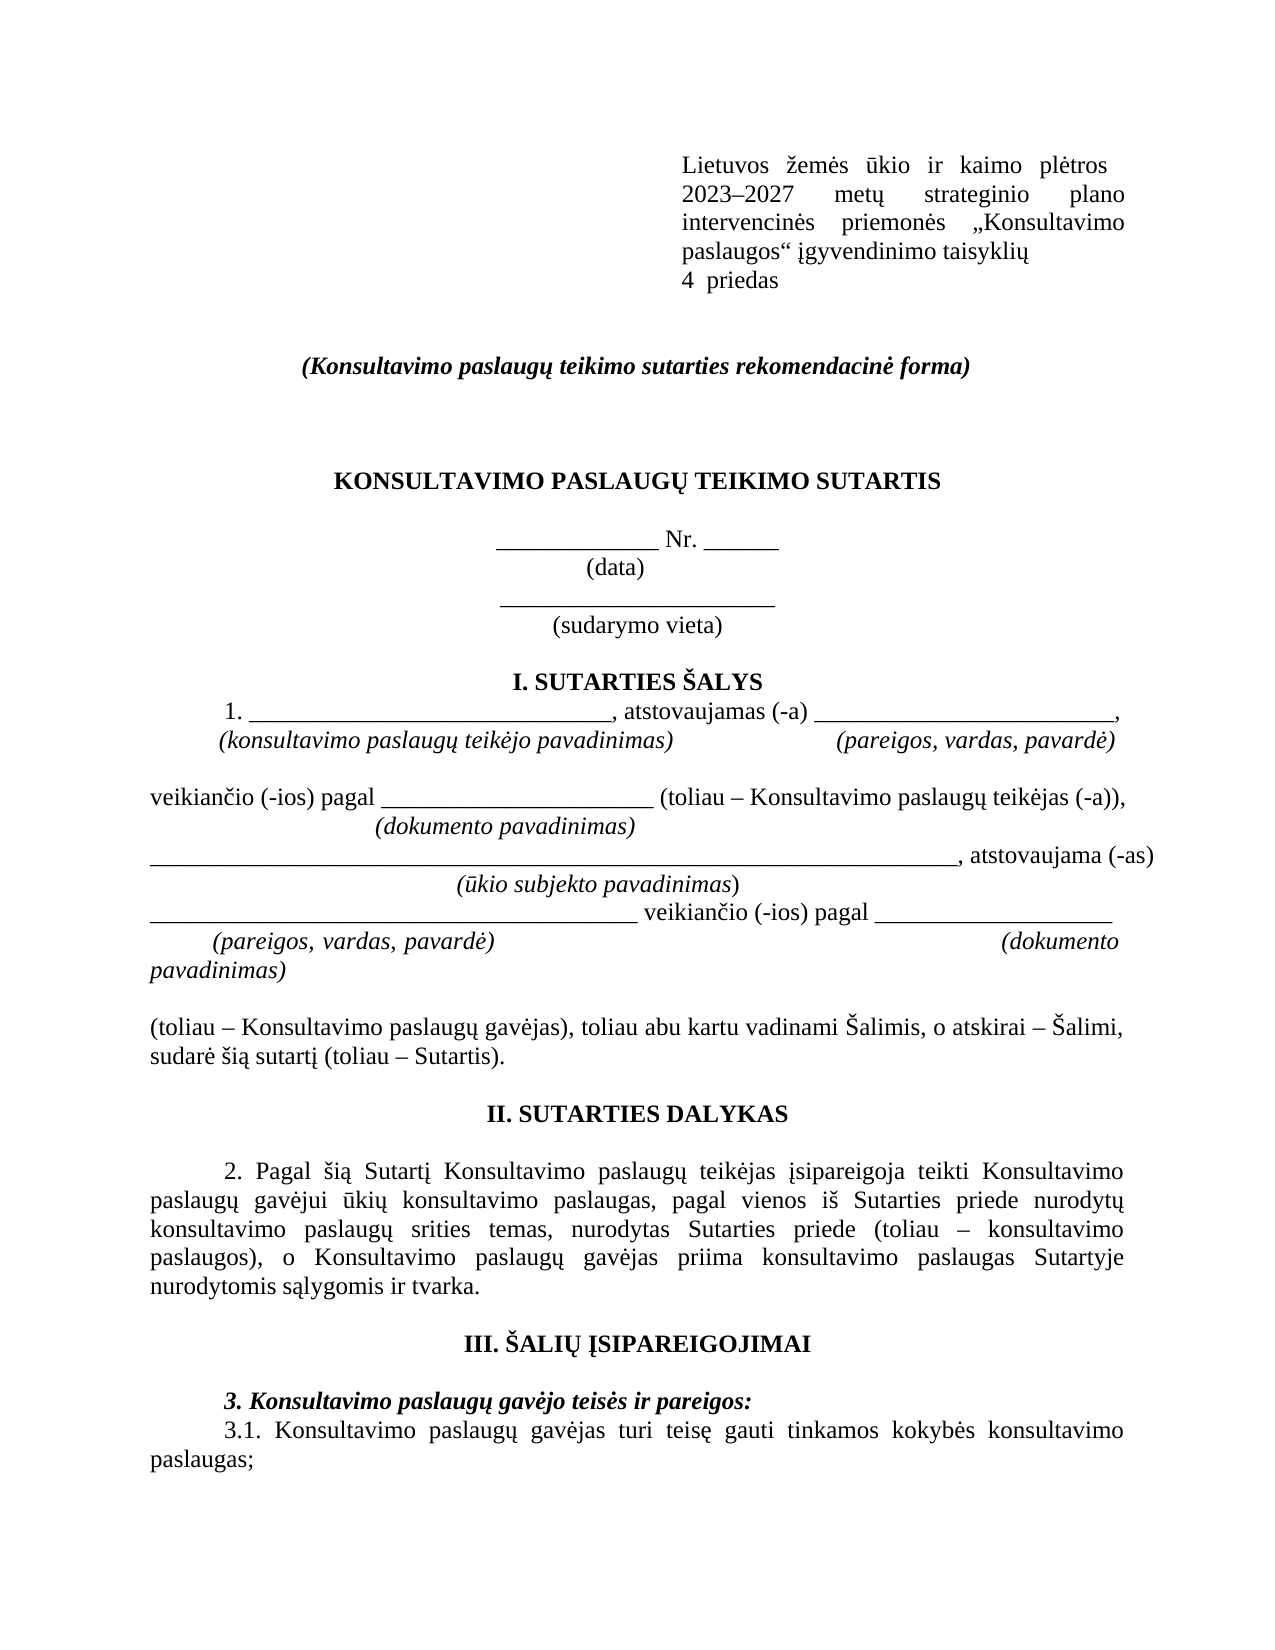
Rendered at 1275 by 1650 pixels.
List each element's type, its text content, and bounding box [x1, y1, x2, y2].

text (sudarymo vieta) [150, 610, 1125, 639]
text Lietuvos žemės ūkio ir kaimo plėtros 2023–2027 metų strateginio plano intervencinės priemonės „Konsultavimo paslaugos“ įgyvendinimo taisyklių [682, 150, 1125, 265]
text (ūkio subjekto pavadinimas) [150, 869, 1125, 897]
text (pareigos, vardas, pavardė) (dokumento pavadinimas) [150, 926, 1125, 984]
text 3. Konsultavimo paslaugų gavėjo teisės ir pareigos: [150, 1386, 1125, 1415]
text ______________________ [150, 581, 1125, 610]
text 3.1. Konsultavimo paslaugų gavėjas turi teisę gauti tinkamos kokybės konsultavimo paslaugas; [150, 1415, 1125, 1472]
text veikiančio (-ios) pagal (toliau – Konsultavimo paslaugų teikėjas (-a)), ir [150, 782, 1125, 811]
text 1. _____________________________, atstovaujamas (-a) ________________________, [150, 696, 1125, 725]
text (toliau – Konsultavimo paslaugų gavėjas), toliau abu kartu vadinami Šalimis, o atskirai – Šalimi, sudarė šią sutartį (toliau – Sutartis). [150, 1012, 1125, 1070]
text 2. Pagal šią Sutartį Konsultavimo paslaugų teikėjas įsipareigoja teikti Konsultavimo paslaugų gavėjui ūkių konsultavimo paslaugas, pagal vienos iš Sutarties priede nurodytų konsultavimo paslaugų srities temas, nurodytas Sutarties priede (toliau – konsultavimo paslaugos), o Konsultavimo paslaugų gavėjas priima konsultavimo paslaugas Sutartyje nurodytomis sąlygomis ir tvarka. [150, 1156, 1125, 1300]
text I. SUTARTIES ŠALYS [150, 667, 1125, 696]
text (Konsultavimo paslaugų teikimo sutarties rekomendacinė forma) [150, 351, 1125, 380]
text (dokumento pavadinimas) [150, 811, 1125, 840]
text _____________ Nr. ______ [150, 524, 1125, 552]
text 4 priedas [681, 265, 1125, 294]
text (konsultavimo paslaugų teikėjo pavadinimas) (pareigos, vardas, pavardė) [150, 725, 1125, 754]
text , atstovaujama (-as) [150, 840, 1125, 869]
text _______________________________________ veikiančio (-ios) pagal ___________________ [150, 897, 1125, 926]
text III. ŠALIŲ ĮSIPAREIGOJIMAI [150, 1329, 1125, 1357]
text (data) [106, 552, 1125, 581]
text KONSULTAVIMO PASLAUGŲ TEIKIMO SUTARTIS [150, 466, 1125, 495]
text II. SUTARTIES DALYKAS [150, 1099, 1125, 1127]
